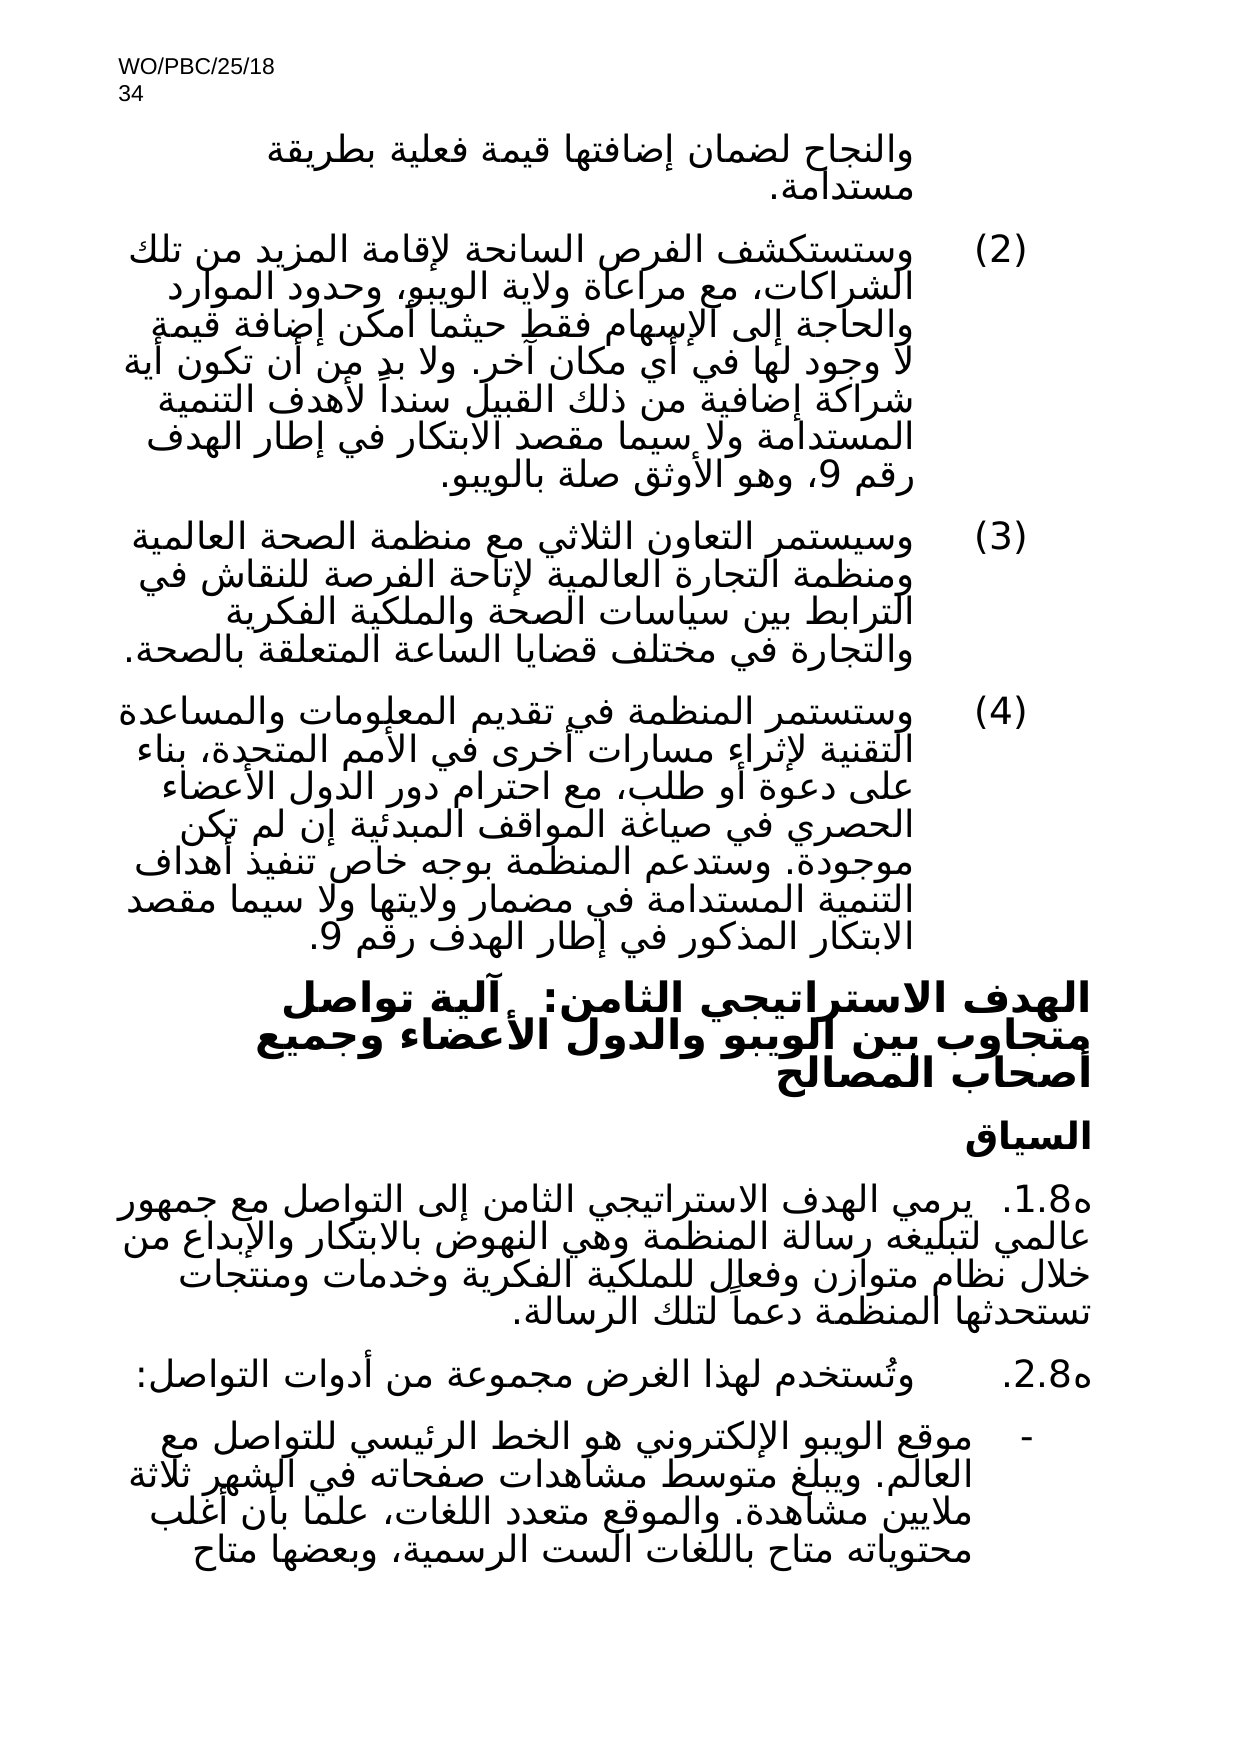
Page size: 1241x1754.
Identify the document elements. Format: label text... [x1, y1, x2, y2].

subtitle الهدف الاستراتيجي الثامن: آلية تواصل متجاوب بين الويبو والدول الأعضاء وجميع أصحاب المصالح [118, 982, 1092, 1095]
text ه2.8. وتُستخدم لهذا الغرض مجموعة من أدوات التواصل: [118, 1357, 1092, 1395]
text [118, 1420, 1033, 1570]
list وستستكشف الفرص السانحة لإقامة المزيد من تلك الشراكات، مع مراعاة ولاية الويبو، وحدود الموارد والحاجة إلى الإسهام فقط حيثما أمكن إضافة قيمة لا وجود لها في أي مكان آخر. ولا بد من أن تكون أية شراكة إضافية من ذلك القبيل سنداً لأهدف التنمية المستدامة ولا سيما مقصد الابتكار في إطار الهدف رقم 9، وهو الأوثق صلة بالويبو. [118, 232, 974, 495]
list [118, 132, 974, 207]
text ه1.8. يرمي الهدف الاستراتيجي الثامن إلى التواصل مع جمهور عالمي لتبليغه رسالة المنظمة وهي النهوض بالابتكار والإبداع من خلال نظام متوازن وفعال للملكية الفكرية وخدمات ومنتجات تستحدثها المنظمة دعماً لتلك الرسالة. [118, 1182, 1092, 1332]
list وستستمر المنظمة في تقديم المعلومات والمساعدة التقنية لإثراء مسارات أخرى في الأمم المتحدة، بناء على دعوة أو طلب، مع احترام دور الدول الأعضاء الحصري في صياغة المواقف المبدئية إن لم تكن موجودة. وستدعم المنظمة بوجه خاص تنفيذ أهداف التنمية المستدامة في مضمار ولايتها ولا سيما مقصد الابتكار المذكور في إطار الهدف رقم 9. [118, 695, 974, 957]
subtitle السياق [118, 1120, 1092, 1157]
list وسيستمر التعاون الثلاثي مع منظمة الصحة العالمية ومنظمة التجارة العالمية لإتاحة الفرصة للنقاش في الترابط بين سياسات الصحة والملكية الفكرية والتجارة في مختلف قضايا الساعة المتعلقة بالصحة. [118, 520, 974, 670]
